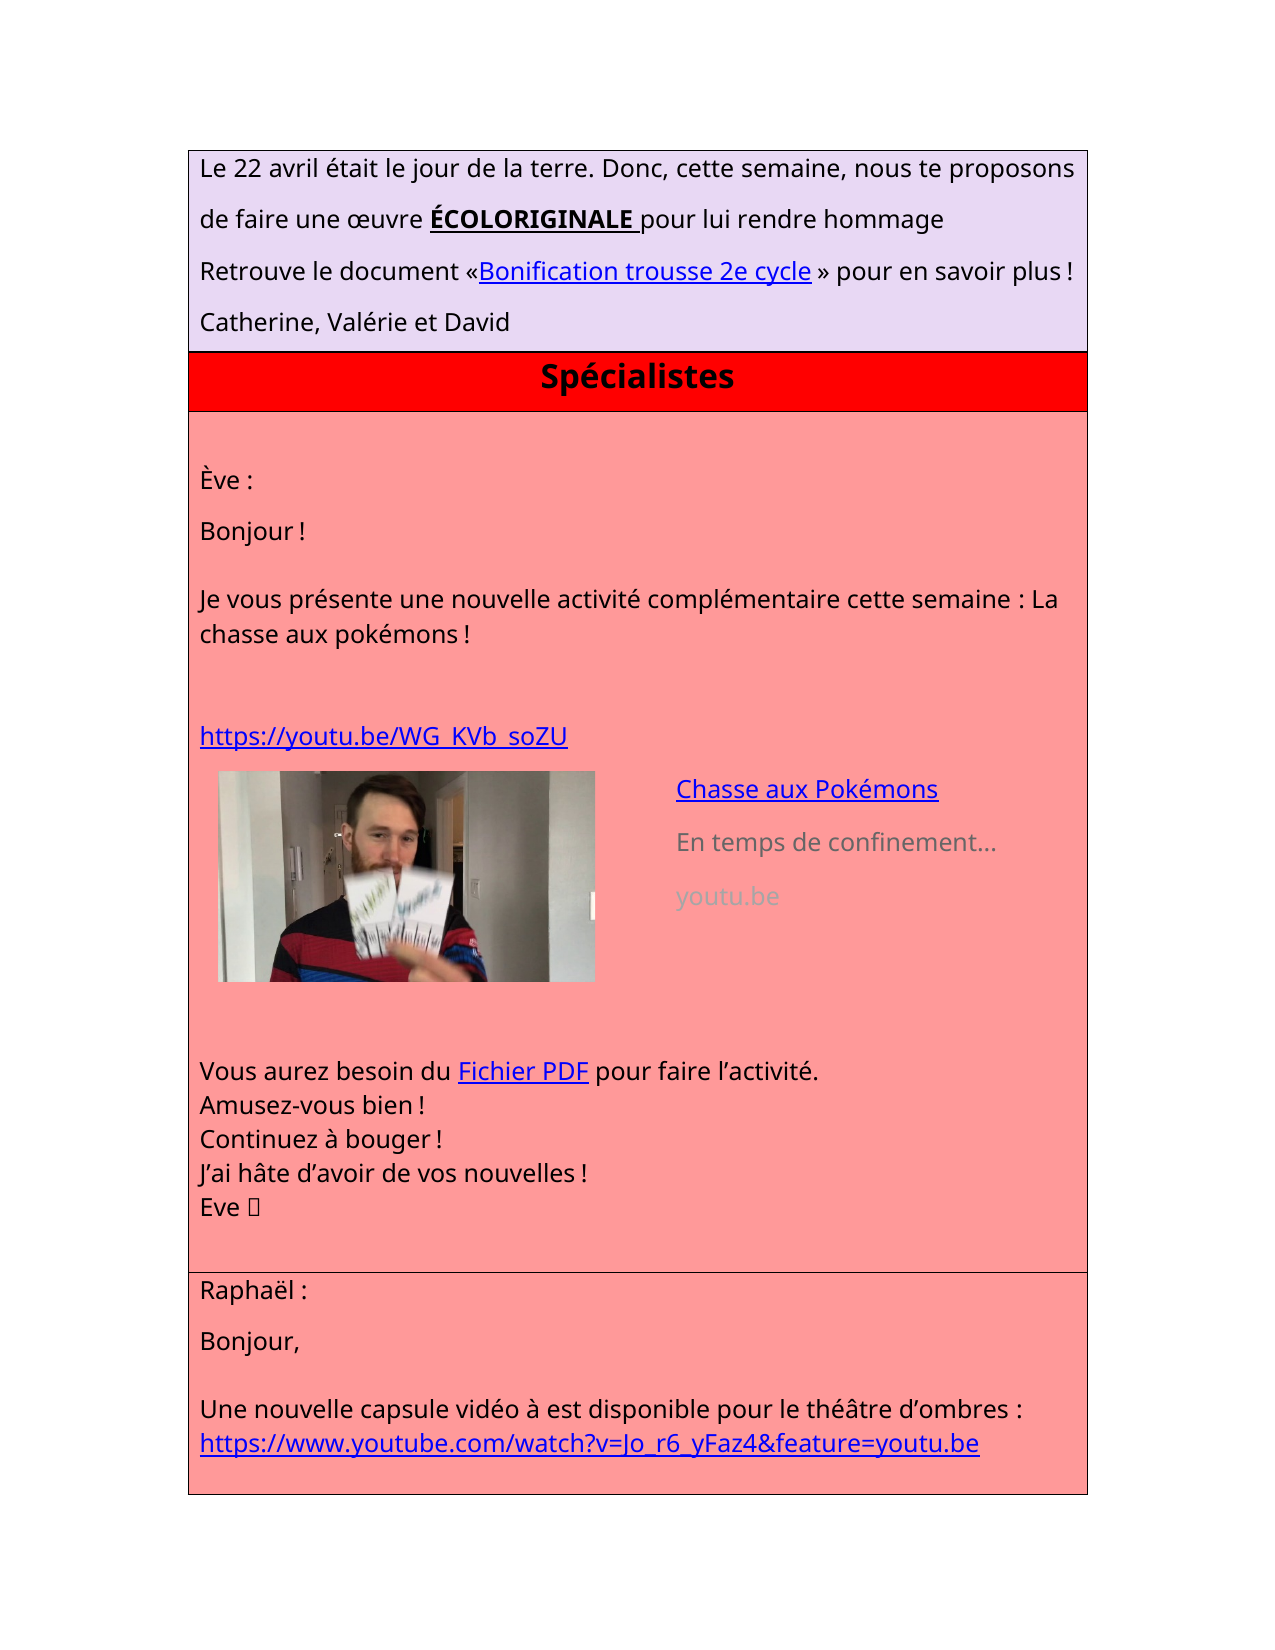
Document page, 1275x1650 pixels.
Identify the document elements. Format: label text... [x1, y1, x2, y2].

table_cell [189, 1273, 1087, 1494]
table_cell Spécialistes [189, 353, 1087, 411]
table_cell Ève : Bonjour ! Je vous présente une nouvelle activité complémentaire cette semaine : La chasse aux pokémons ! https://youtu.be/WG_KVb_soZU Vous aurez besoin du Fichier PDF pour faire l’activité. Amusez-vous bien ! Continuez à bouger ! J’ai hâte d’avoir de vos nouvelles ! Eve 🙂 [189, 412, 1087, 1272]
table_cell Le 22 avril était le jour de la terre. Donc, cette semaine, nous te proposons de faire une œuvre ÉCOLORIGINALE pour lui rendre hommage Retrouve le document «Bonification trousse 2e cycle » pour en savoir plus ! Catherine, Valérie et David [189, 151, 1087, 351]
picture [218, 771, 596, 982]
